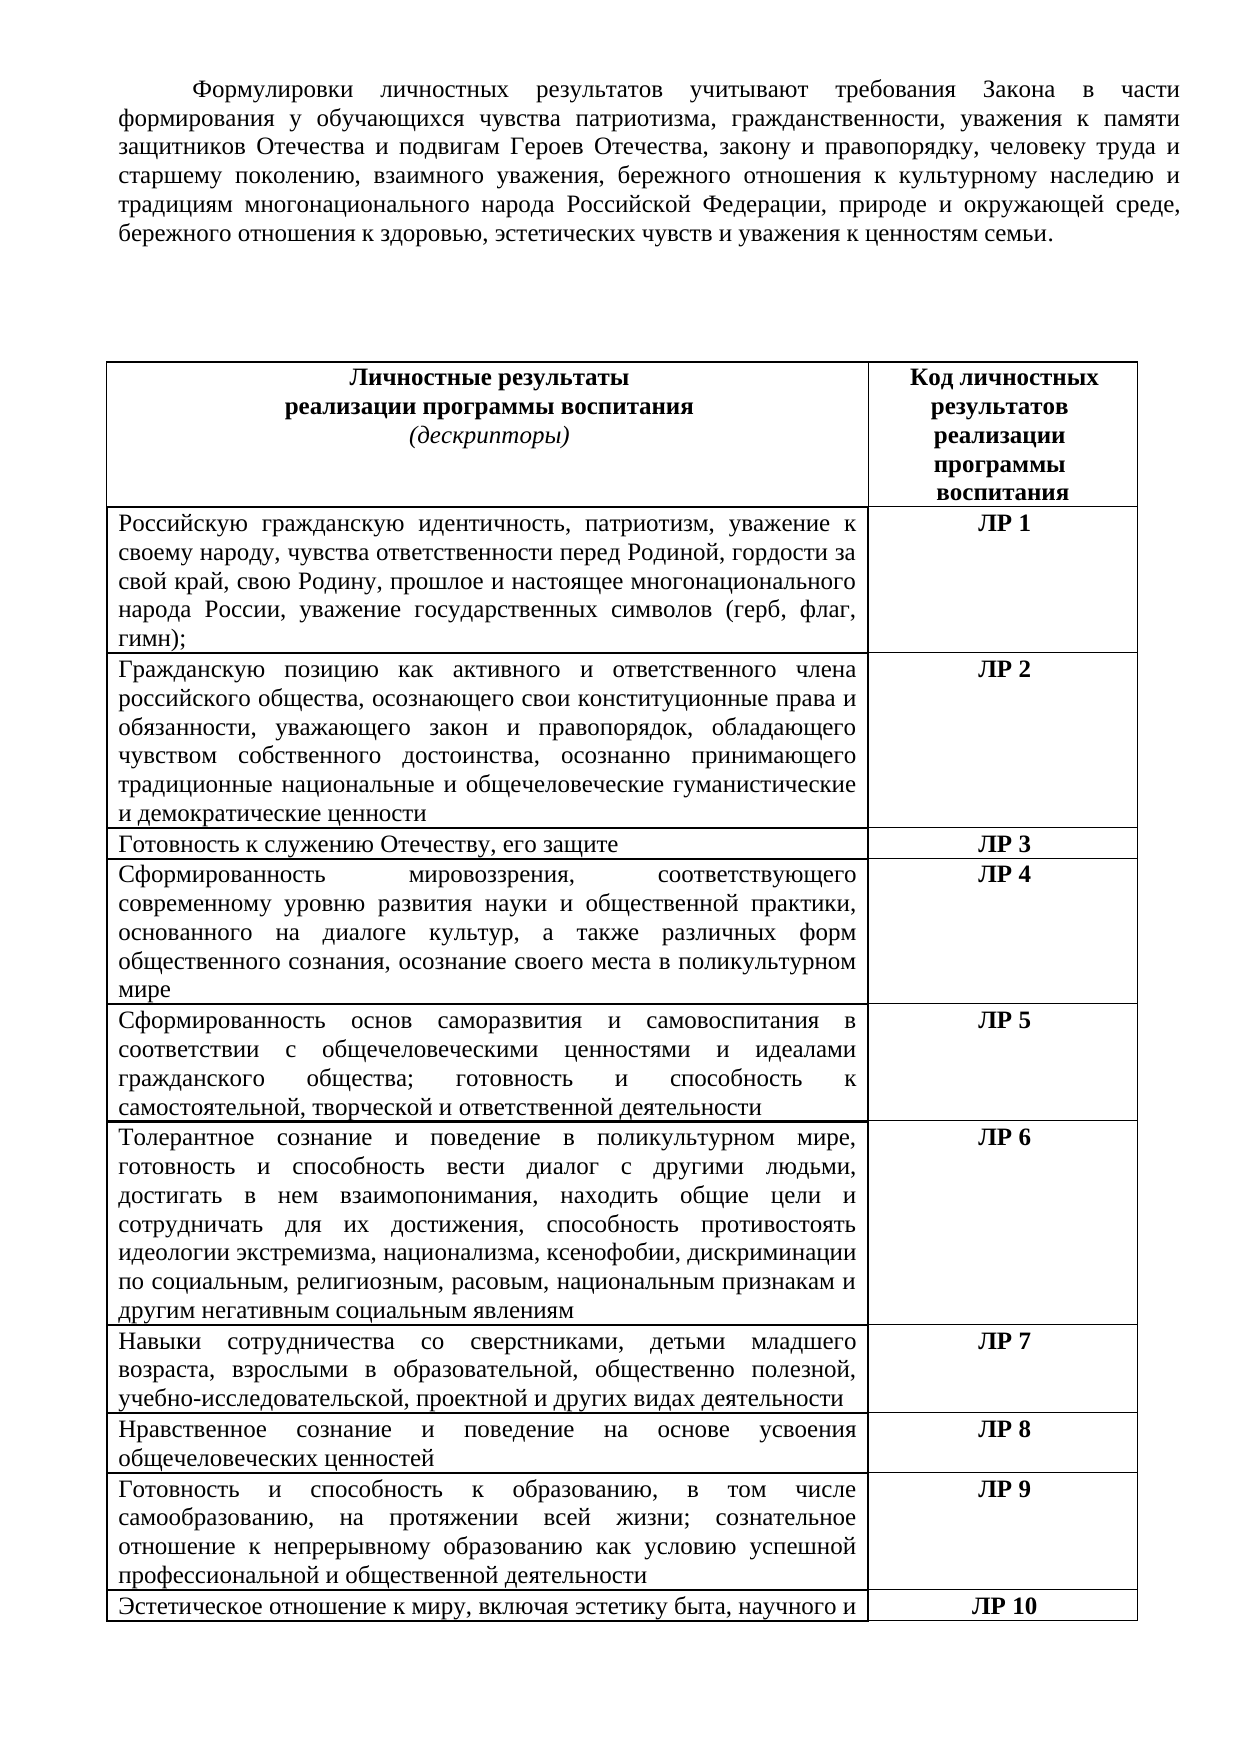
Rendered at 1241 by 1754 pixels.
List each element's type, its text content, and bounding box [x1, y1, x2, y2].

table_header Код личностных результатов реализации программы воспитания [869, 363, 1137, 506]
table_cell ЛР 2 [869, 653, 1137, 827]
table_cell Российскую гражданскую идентичность, патриотизм, уважение к своему народу, чувства ответственности перед Родиной, гордости за свой край, свою Родину, прошлое и настоящее многонационального народа России, уважение государственных символов (герб, флаг, гимн); [108, 508, 867, 652]
table_cell ЛР 5 [869, 1004, 1137, 1120]
table_cell ЛР 9 [869, 1473, 1137, 1589]
table_cell Толерантное сознание и поведение в поликультурном мире, готовность и способность вести диалог с другими людьми, достигать в нем взаимопонимания, находить общие цели и сотрудничать для их достижения, способность противостоять идеологии экстремизма, национализма, ксенофобии, дискриминации по социальным, религиозным, расовым, национальным признакам и другим негативным социальным явлениям [108, 1123, 867, 1324]
table_cell ЛР 3 [869, 828, 1137, 857]
table_cell ЛР 7 [869, 1325, 1137, 1412]
table_cell Готовность и способность к образованию, в том числе самообразованию, на протяжении всей жизни; сознательное отношение к непрерывному образованию как условию успешной профессиональной и общественной деятельности [108, 1474, 867, 1589]
table_cell Готовность к служению Отечеству, его защите [108, 829, 867, 857]
table_cell Сформированность основ саморазвития и самовоспитания в соответствии с общечеловеческими ценностями и идеалами гражданского общества; готовность и способность к самостоятельной, творческой и ответственной деятельности [108, 1005, 867, 1120]
table_cell ЛР 8 [869, 1413, 1137, 1472]
table_cell Сформированность мировоззрения, соответствующего современному уровню развития науки и общественной практики, основанного на диалоге культур, а также различных форм общественного сознания, осознание своего места в поликультурном мире [108, 860, 867, 1003]
table_cell ЛР 6 [869, 1121, 1137, 1324]
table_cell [108, 1591, 867, 1619]
table_cell ЛР 1 [869, 507, 1137, 652]
table_cell Гражданскую позицию как активного и ответственного члена российского общества, осознающего свои конституционные права и обязанности, уважающего закон и правопорядок, обладающего чувством собственного достоинства, осознанно принимающего традиционные национальные и общечеловеческие гуманистические и демократические ценности [108, 654, 867, 827]
text Формулировки личностных результатов учитывают требования Закона в части формирования у обучающихся чувства патриотизма, гражданственности, уважения к памяти защитников Отечества и подвигам Героев Отечества, закону и правопорядку, человеку труда и старшему поколению, взаимного уважения, бережного отношения к культурному наследию и традициям многонационального народа Российской Федерации, природе и окружающей среде, бережного отношения к здоровью, эстетических чувств и уважения к ценностям семьи. [118, 74, 1181, 246]
table_cell Навыки сотрудничества со сверстниками, детьми младшего возраста, взрослыми в образовательной, общественно полезной, учебно-исследовательской, проектной и других видах деятельности [108, 1326, 867, 1412]
table_cell ЛР 4 [869, 859, 1137, 1003]
table_header Личностные результаты реализации программы воспитания (дескрипторы) [107, 363, 868, 506]
table_cell ЛР 10 [869, 1590, 1137, 1619]
table_cell Нравственное сознание и поведение на основе усвоения общечеловеческих ценностей [108, 1414, 867, 1472]
